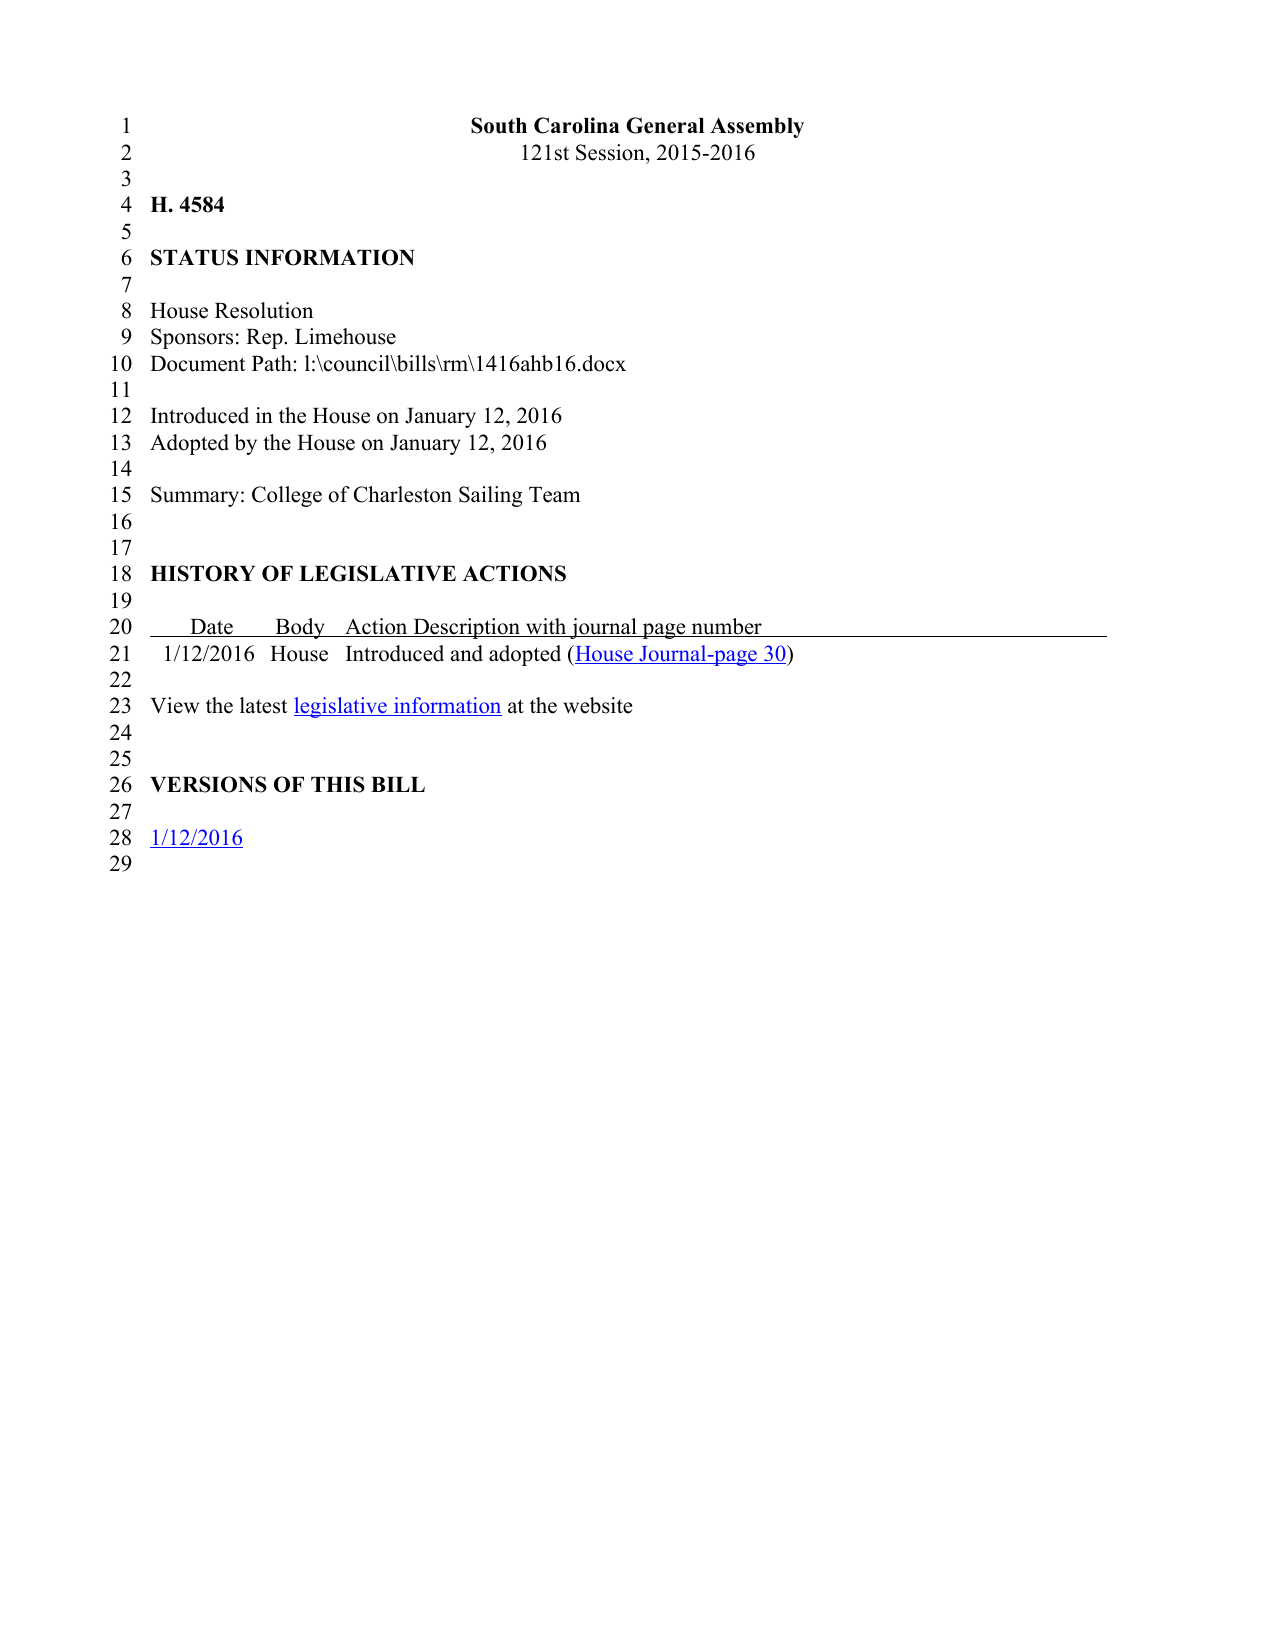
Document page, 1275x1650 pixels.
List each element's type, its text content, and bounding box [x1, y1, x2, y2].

text VERSIONS OF THIS BILL [150, 771, 1125, 798]
text Introduced in the House on January 12, 2016 [150, 402, 1125, 429]
text Summary: College of Charleston Sailing Team [150, 481, 1125, 508]
text House Resolution [150, 297, 1125, 323]
text STATUS INFORMATION [150, 244, 1125, 271]
text 121st Session, 2015-2016 [150, 139, 1125, 165]
text Date Body Action Description with journal page number [150, 613, 1125, 639]
text Sponsors: Rep. Limehouse [150, 323, 1125, 350]
text 1/12/2016 House Introduced and adopted (House Journal-page 30) [150, 639, 1125, 666]
text HISTORY OF LEGISLATIVE ACTIONS [150, 561, 1125, 587]
text Document Path: l:\council\bills\rm\1416ahb16.docx [150, 350, 1125, 376]
text 1/12/2016 [150, 824, 1125, 850]
text South Carolina General Assembly [150, 112, 1125, 139]
text H. 4584 [150, 192, 1125, 218]
text View the latest legislative information at the website [150, 692, 1125, 719]
text Adopted by the House on January 12, 2016 [150, 429, 1125, 455]
